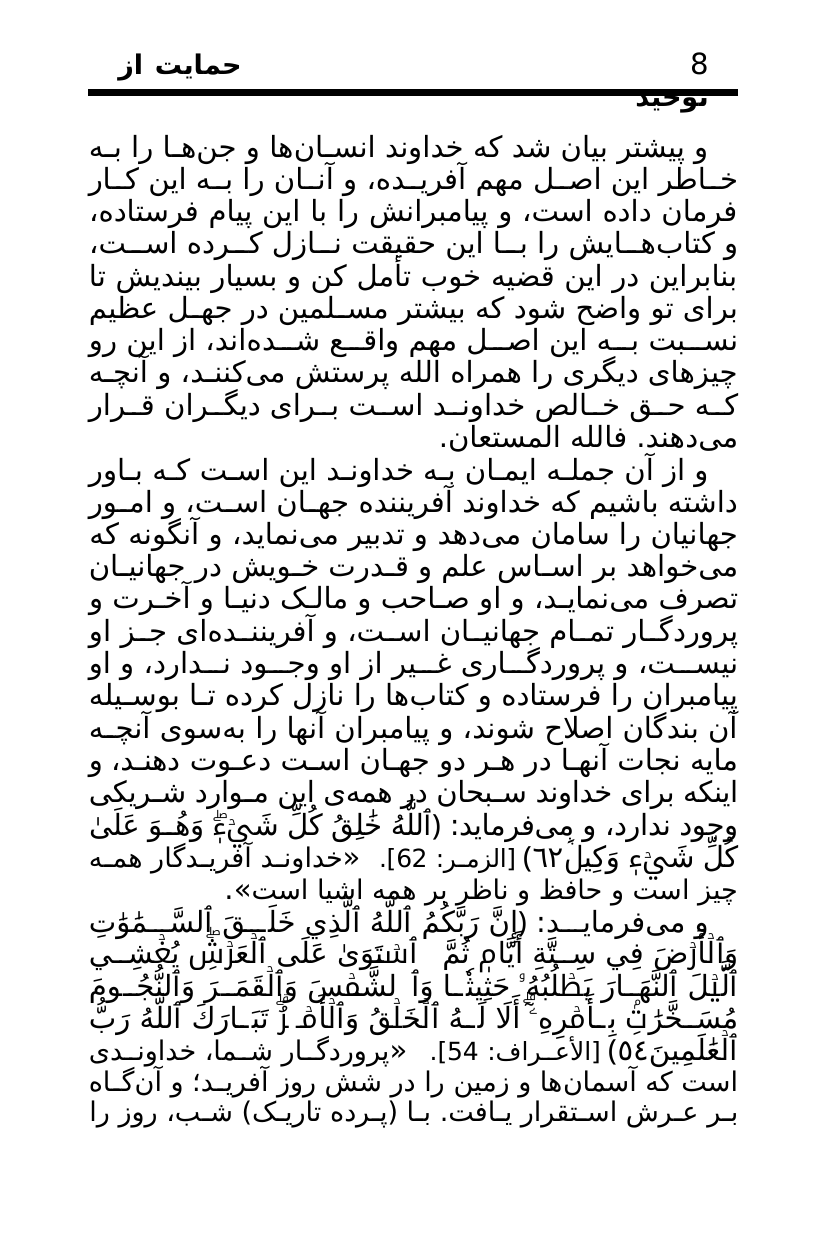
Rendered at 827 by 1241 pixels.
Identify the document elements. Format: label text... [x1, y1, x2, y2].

text و پیشتر بیان شد که خداوند انسان‌ها و جن‌ها را به خاطر این اصل مهم آفریده، و آنان را به این کار فرمان داده است، و پیامبرانش را با این پیام فرستاده، و کتاب‌هایش را با این حقیقت نازل کرده است، بنابراین در این قضیه خوب تأمل کن و بسیار بیندیش تا برای تو واضح شود که بیشتر مسلمین در جهل عظیم نسبت به این اصل مهم واقع شده‌اند، از این رو چیزهای دیگری را همراه الله پرستش می‌کنند، و آنچه که حق خالص خداوند است برای دیگران قرار می‌دهند. فالله المستعان. [89, 132, 738, 454]
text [89, 906, 738, 1128]
text و از آن جمله ایمان به خداوند این است که باور داشته باشیم که خداوند آفریننده جهان است، و امور جهانیان را سامان می‌دهد و تدبیر می‌نماید، و آنگونه که می‌خواهد بر اساس علم و قدرت خویش در جهانیان تصرف می‌نماید، و او صاحب و مالک دنیا و آخرت و پروردگار تمام جهانیان است، و آفریننده‌ای جز او نیست، و پروردگاری غیر از او وجود ندارد، و او پیامبران را فرستاده و کتاب‌ها را نازل کرده تا بوسیله آن بندگان اصلاح شوند، و پیامبران آنها را به‌سوی آنچه مایه نجات آنها در هر دو جهان است دعوت دهند، و اینکه برای خداوند سبحان در همه‌ی این موارد شریکی وجود ندارد، و می‌فرماید: ﴿ٱللَّهُ خَٰلِقُ كُلِّ شَيۡءٖۖ وَهُوَ عَلَىٰ كُلِّ شَيۡءٖ وَكِيلٞ٦٢﴾ [الزمر: 62]. «خداوند آفریدگار همه چیز است و حافظ و ناظر بر همه اشیا است». [89, 454, 738, 906]
